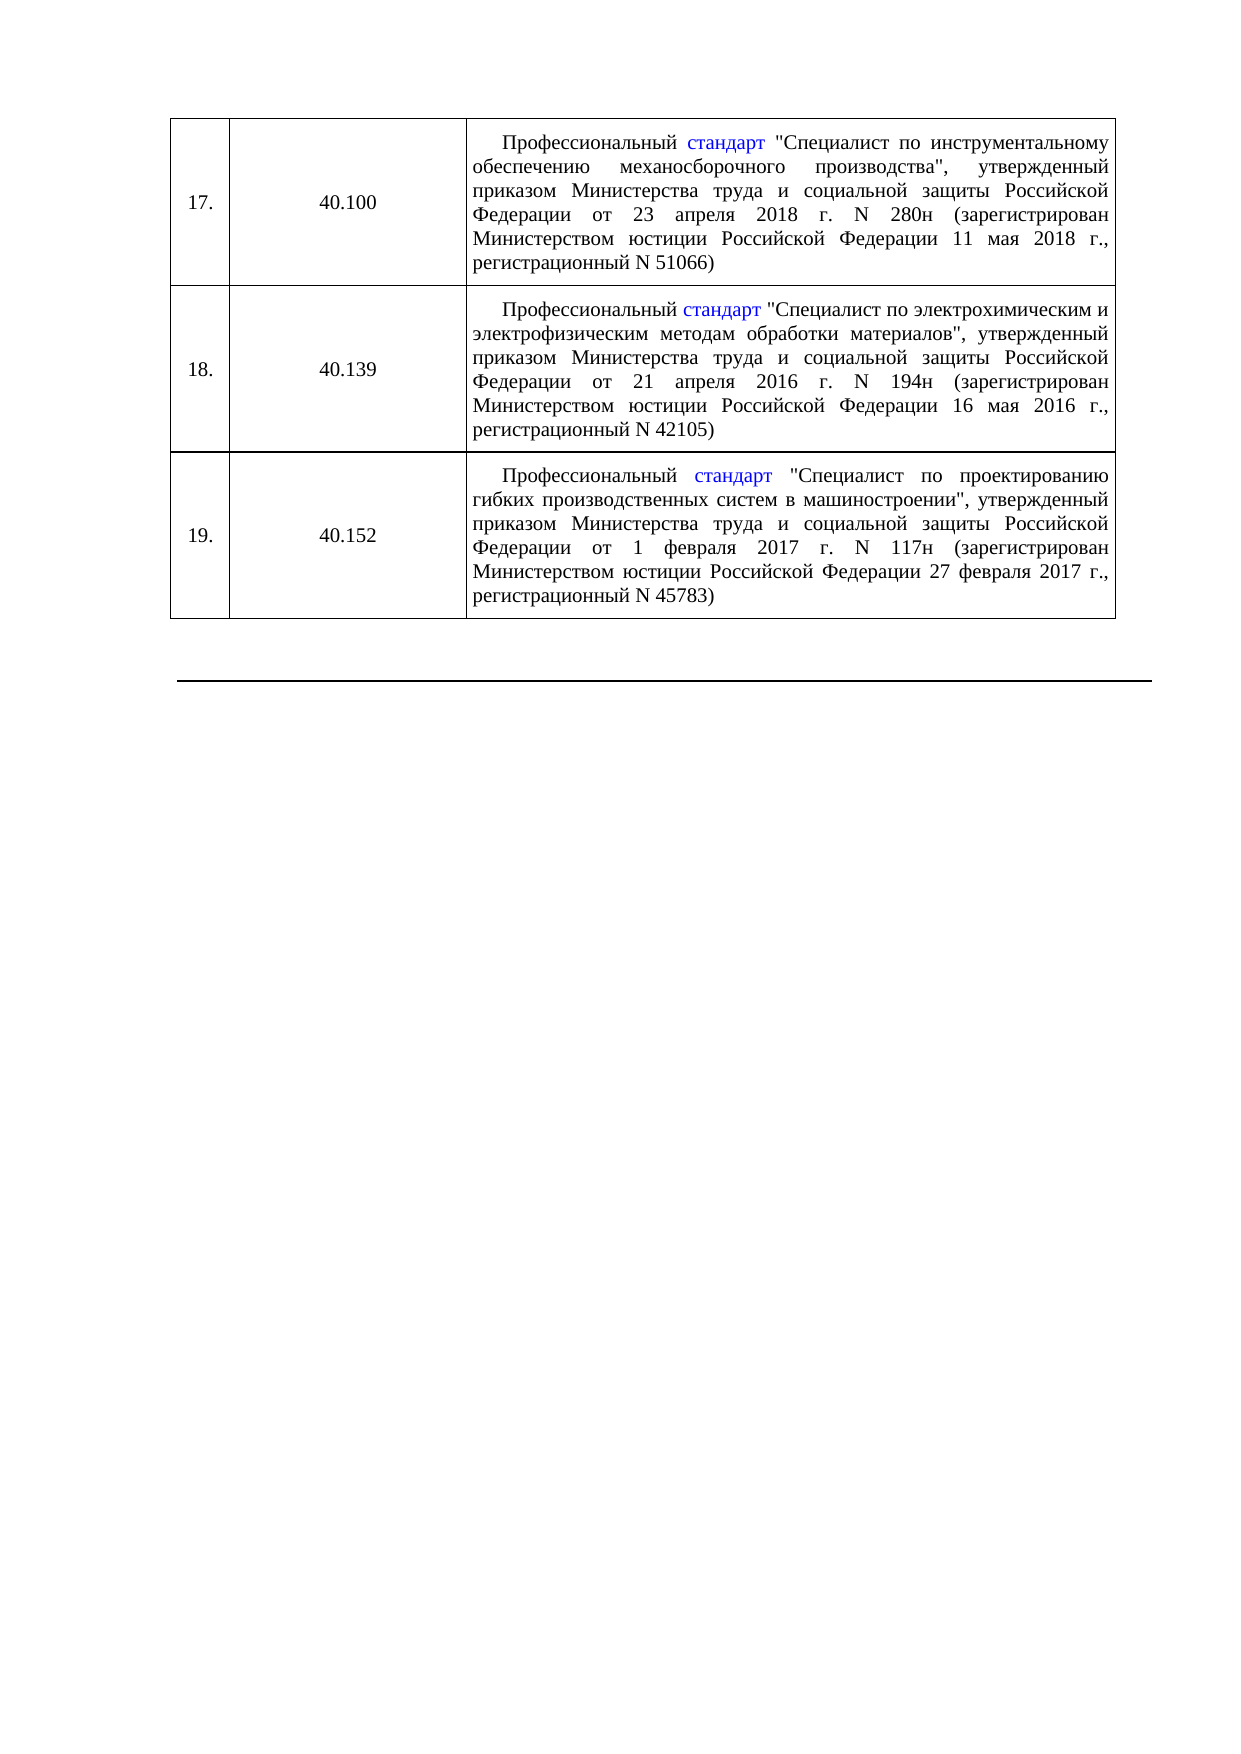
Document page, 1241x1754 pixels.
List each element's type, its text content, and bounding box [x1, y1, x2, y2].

table_cell 40.100 [230, 119, 466, 285]
table_cell 17. [171, 119, 229, 285]
table_cell 40.139 [230, 286, 466, 451]
table_cell Профессиональный стандарт "Специалист по инструментальному обеспечению механосборочного производства", утвержденный приказом Министерства труда и социальной защиты Российской Федерации от 23 апреля 2018 г. N 280н (зарегистрирован Министерством юстиции Российской Федерации 11 мая 2018 г., регистрационный N 51066) [467, 119, 1115, 285]
table_cell 18. [171, 286, 229, 451]
table_cell Профессиональный стандарт "Специалист по электрохимическим и электрофизическим методам обработки материалов", утвержденный приказом Министерства труда и социальной защиты Российской Федерации от 21 апреля 2016 г. N 194н (зарегистрирован Министерством юстиции Российской Федерации 16 мая 2016 г., регистрационный N 42105) [467, 286, 1115, 451]
table_cell 19. [171, 453, 229, 618]
table_cell 40.152 [230, 453, 466, 618]
table_cell Профессиональный стандарт "Специалист по проектированию гибких производственных систем в машиностроении", утвержденный приказом Министерства труда и социальной защиты Российской Федерации от 1 февраля 2017 г. N 117н (зарегистрирован Министерством юстиции Российской Федерации 27 февраля 2017 г., регистрационный N 45783) [467, 453, 1115, 618]
